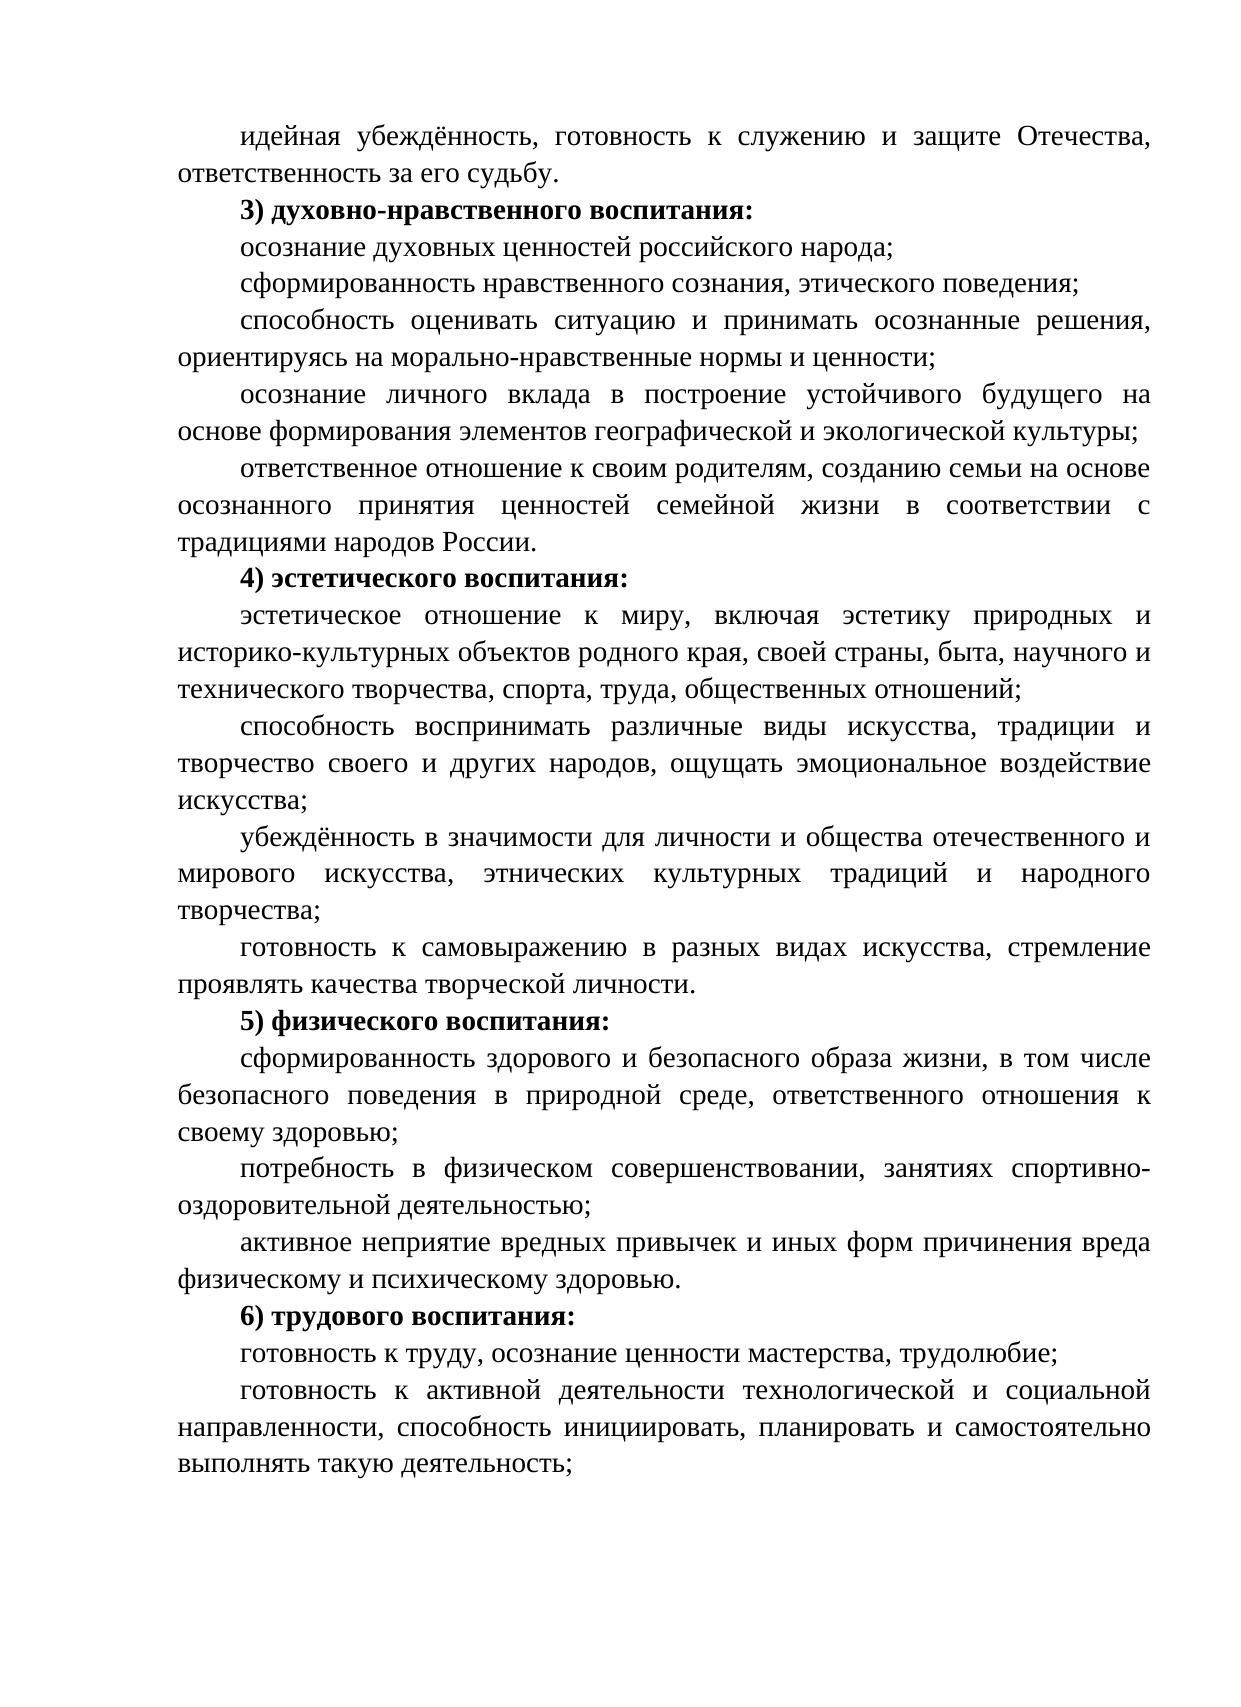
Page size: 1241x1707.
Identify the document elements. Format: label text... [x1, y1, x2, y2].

text сформированность здорового и безопасного образа жизни, в том числе безопасного поведения в природной среде, ответственного отношения к своему здоровью; [177, 1040, 1152, 1147]
text ответственное отношение к своим родителям, созданию семьи на основе осознанного принятия ценностей семейной жизни в соответствии с традициями народов России. [177, 450, 1152, 557]
text осознание личного вклада в построение устойчивого будущего на основе формирования элементов географической и экологической культуры; [177, 376, 1152, 447]
text идейная убеждённость, готовность к служению и защите Отечества, ответственность за его судьбу. [177, 118, 1152, 188]
text сформированность нравственного сознания, этического поведения; [177, 266, 1152, 299]
text 4) эстетического воспитания: [177, 561, 1152, 594]
text 5) физического воспитания: [177, 1003, 1152, 1037]
text готовность к самовыражению в разных видах искусства, стремление проявлять качества творческой личности. [177, 929, 1152, 1000]
text готовность к активной деятельности технологической и социальной направленности, способность инициировать, планировать и самостоятельно выполнять такую деятельность; [177, 1372, 1152, 1479]
text способность воспринимать различные виды искусства, традиции и творчество своего и других народов, ощущать эмоциональное воздействие искусства; [177, 708, 1152, 815]
text осознание духовных ценностей российского народа; [177, 229, 1152, 262]
text потребность в физическом совершенствовании, занятиях спортивно-оздоровительной деятельностью; [177, 1151, 1152, 1221]
text способность оценивать ситуацию и принимать осознанные решения, ориентируясь на морально-нравственные нормы и ценности; [177, 302, 1152, 373]
text 6) трудового воспитания: [177, 1298, 1152, 1332]
text убеждённость в значимости для личности и общества отечественного и мирового искусства, этнических культурных традиций и народного творчества; [177, 819, 1152, 926]
text готовность к труду, осознание ценности мастерства, трудолюбие; [177, 1335, 1152, 1368]
text 3) духовно-нравственного воспитания: [177, 192, 1152, 225]
text эстетическое отношение к миру, включая эстетику природных и историко-культурных объектов родного края, своей страны, быта, научного и технического творчества, спорта, труда, общественных отношений; [177, 597, 1152, 705]
text активное неприятие вредных привычек и иных форм причинения вреда физическому и психическому здоровью. [177, 1224, 1152, 1295]
